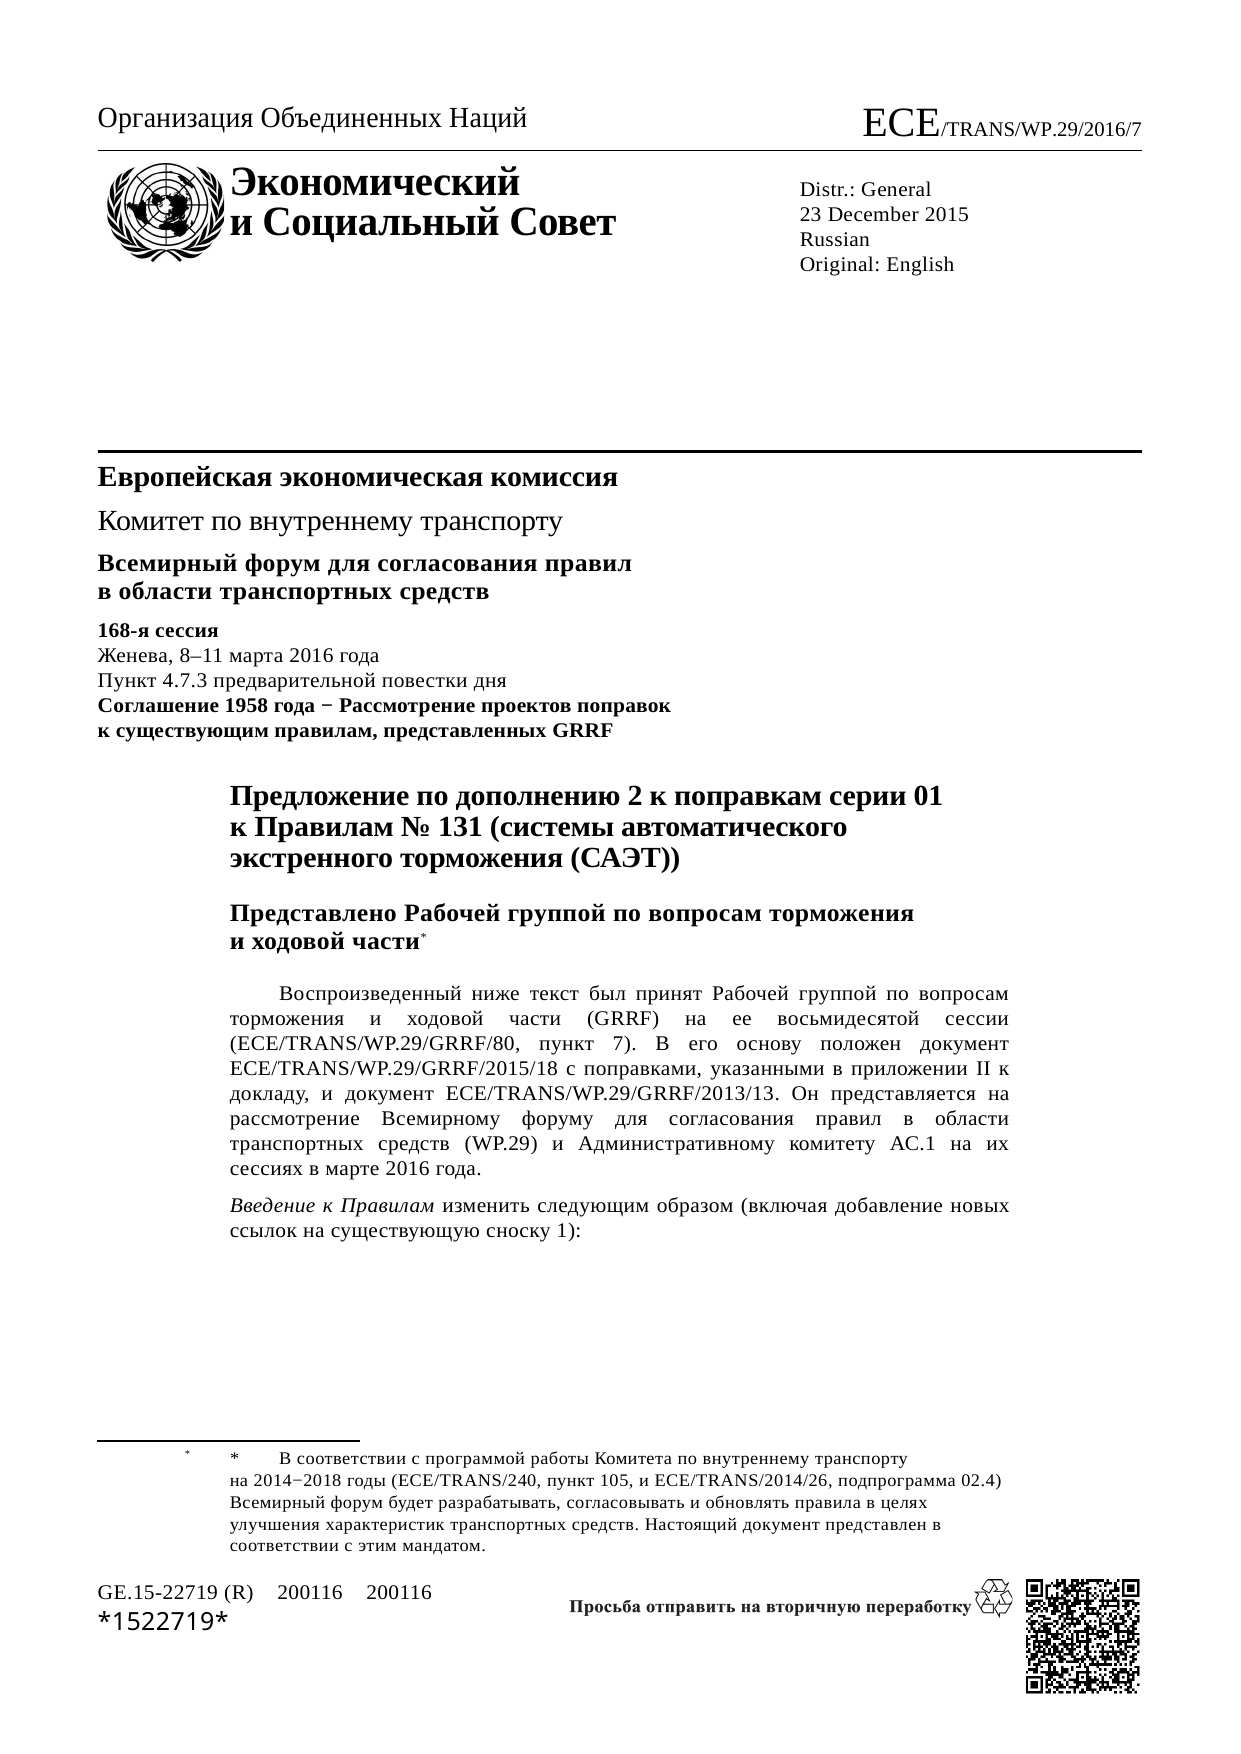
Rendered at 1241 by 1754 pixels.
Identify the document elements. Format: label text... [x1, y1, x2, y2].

text 168-я сессия [97, 618, 1143, 643]
text Комитет по внутреннему транспорту [97, 505, 1143, 536]
picture [569, 1579, 1013, 1618]
text Представлено Рабочей группой по вопросам торможения и ходовой части* [97, 899, 1011, 955]
text Соглашение 1958 года − Рассмотрение проектов поправок к существующим правилам, представленных GRRF [97, 693, 1143, 743]
text Предложение по дополнению 2 к поправкам серии 01 к Правилам № 131 (системы автоматического экстренного торможения (САЭТ)) [97, 780, 1011, 874]
text Введение к Правилам изменить следующим образом (включая добавление новых ссылок на существующую сноску 1): [229, 1193, 1011, 1243]
text Женева, 8–11 марта 2016 года [97, 643, 1143, 668]
text Всемирный форум для согласования правил в области транспортных средств [97, 549, 1143, 605]
text Пункт 4.7.3 предварительной повестки дня [97, 668, 1143, 693]
text Европейская экономическая комиссия [97, 461, 1143, 493]
text Воспроизведенный ниже текст был принят Рабочей группой по вопросам торможения и ходовой части (GRRF) на ее восьмидесятой сессии (ECE/TRANS/WP.29/GRRF/80, пункт 7). В его основу положен документ ECE/TRANS/WP.29/GRRF/2015/18 с поправками, указанными в приложении II к докладу, и документ ECE/TRANS/WP.29/GRRF/2013/13. Он представляется на рассмотрение Всемирному форуму для согласования правил в области транспортных средств (WP.29) и Административному комитету АС.1 на их сессиях в марте 2016 года. [229, 980, 1011, 1180]
picture [107, 163, 225, 262]
picture [1026, 1579, 1140, 1694]
